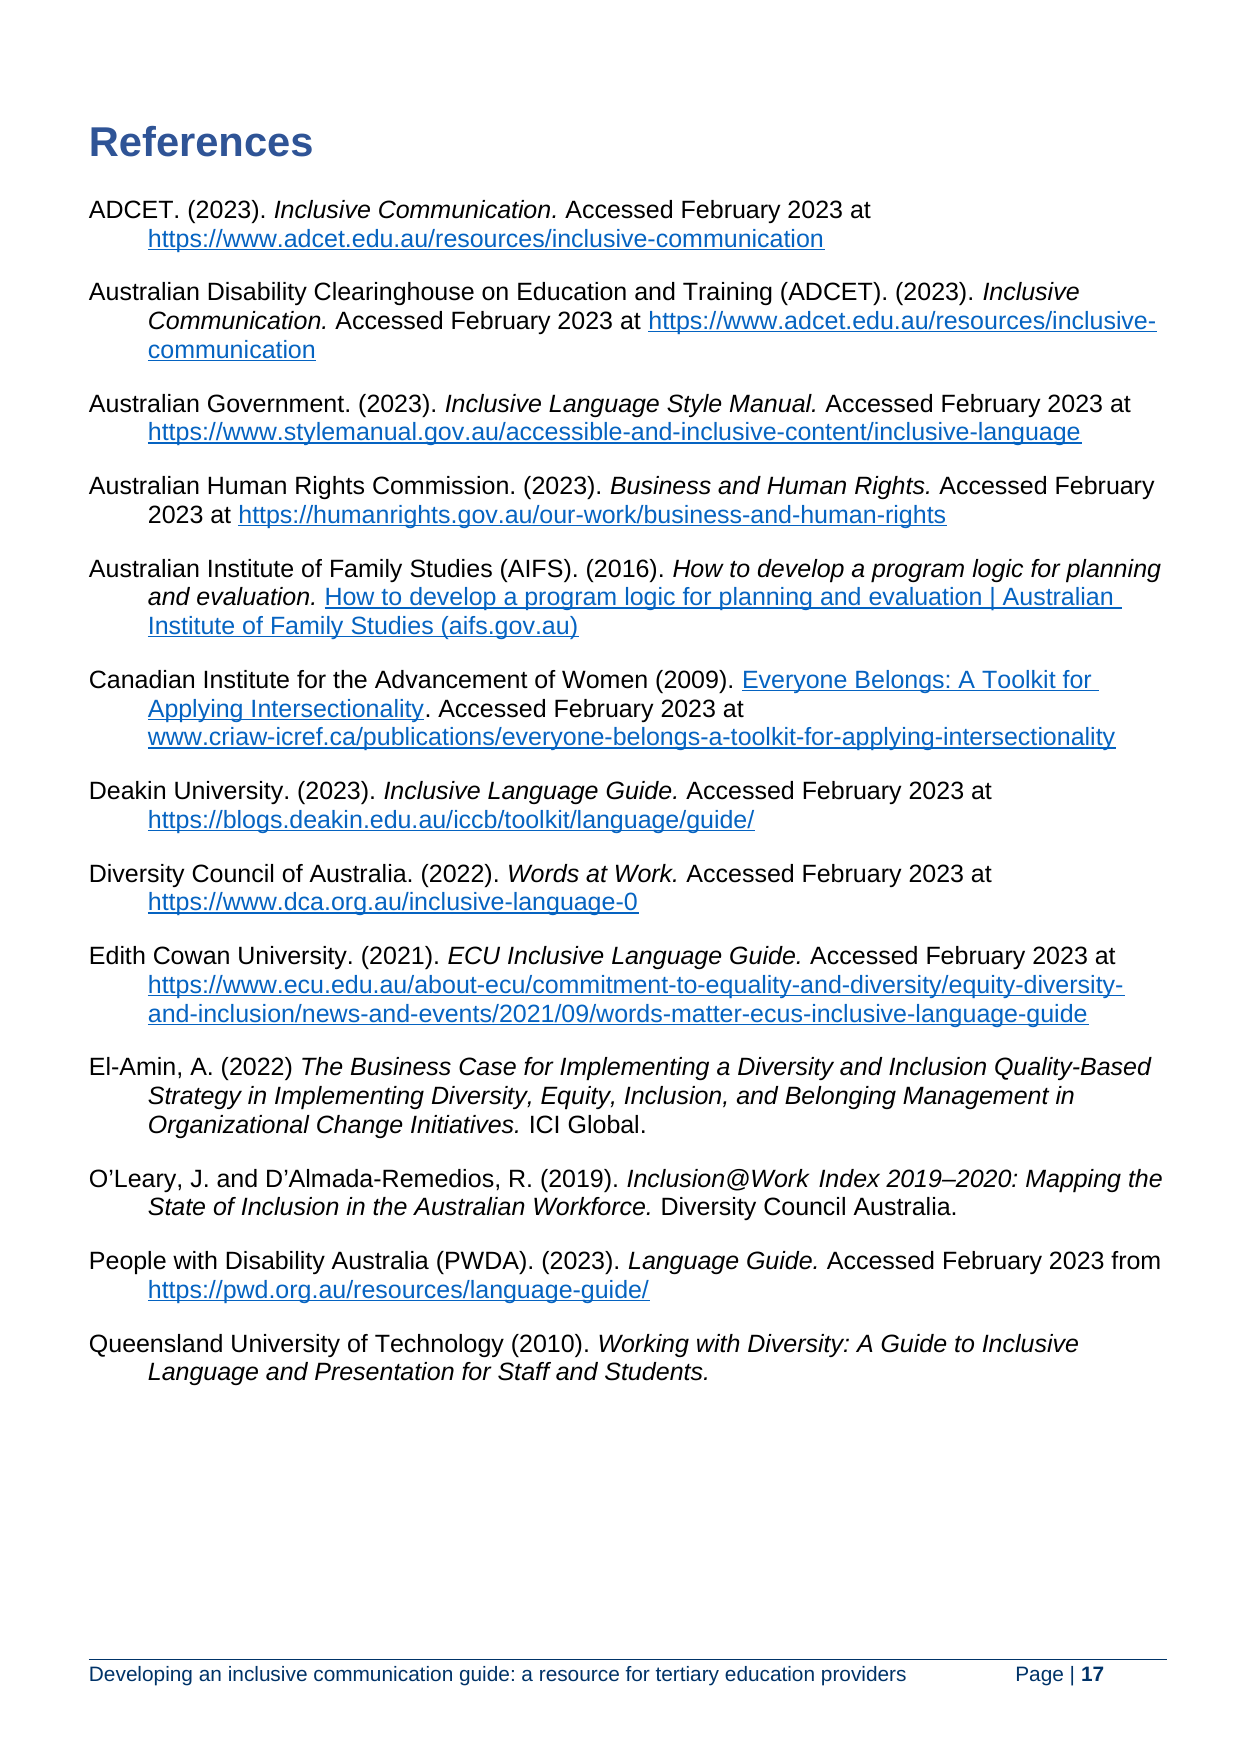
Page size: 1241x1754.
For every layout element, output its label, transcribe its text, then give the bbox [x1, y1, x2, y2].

text Australian Institute of Family Studies (AIFS). (2016). How to develop a program logic for planning and evaluation. How to develop a program logic for planning and evaluation | Australian Institute of Family Studies (aifs.gov.au) [89, 554, 1167, 640]
text Australian Disability Clearinghouse on Education and Training (ADCET). (2023). Inclusive Communication. Accessed February 2023 at https://www.adcet.edu.au/resources/inclusive-communication [89, 277, 1167, 364]
text Diversity Council of Australia. (2022). Words at Work. Accessed February 2023 at https://www.dca.org.au/inclusive-language-0 [89, 859, 1167, 916]
text Canadian Institute for the Advancement of Women (2009). Everyone Belongs: A Toolkit for Applying Intersectionality. Accessed February 2023 at www.criaw-icref.ca/publications/everyone-belongs-a-toolkit-for-applying-intersectionality [89, 665, 1167, 751]
text People with Disability Australia (PWDA). (2023). Language Guide. Accessed February 2023 from https://pwd.org.au/resources/language-guide/ [89, 1246, 1167, 1304]
text Edith Cowan University. (2021). ECU Inclusive Language Guide. Accessed February 2023 at https://www.ecu.edu.au/about-ecu/commitment-to-equality-and-diversity/equity-diversity-and-inclusion/news-and-events/2021/09/words-matter-ecus-inclusive-language-guide [89, 941, 1167, 1027]
text O’Leary, J. and D’Almada-Remedios, R. (2019). Inclusion@Work Index 2019–2020: Mapping the State of Inclusion in the Australian Workforce. Diversity Council Australia. [89, 1164, 1167, 1221]
text Deakin University. (2023). Inclusive Language Guide. Accessed February 2023 at https://blogs.deakin.edu.au/iccb/toolkit/language/guide/ [89, 776, 1167, 834]
text Australian Government. (2023). Inclusive Language Style Manual. Accessed February 2023 at https://www.stylemanual.gov.au/accessible-and-inclusive-content/inclusive-language [89, 389, 1167, 446]
text El-Amin, A. (2022) The Business Case for Implementing a Diversity and Inclusion Quality-Based Strategy in Implementing Diversity, Equity, Inclusion, and Belonging Management in Organizational Change Initiatives. ICI Global. [89, 1052, 1167, 1139]
text Australian Human Rights Commission. (2023). Business and Human Rights. Accessed February 2023 at https://humanrights.gov.au/our-work/business-and-human-rights [89, 471, 1167, 529]
subtitle References [89, 118, 1167, 166]
text ADCET. (2023). Inclusive Communication. Accessed February 2023 at https://www.adcet.edu.au/resources/inclusive-communication [89, 195, 1167, 252]
text Queensland University of Technology (2010). Working with Diversity: A Guide to Inclusive Language and Presentation for Staff and Students. [89, 1329, 1167, 1386]
